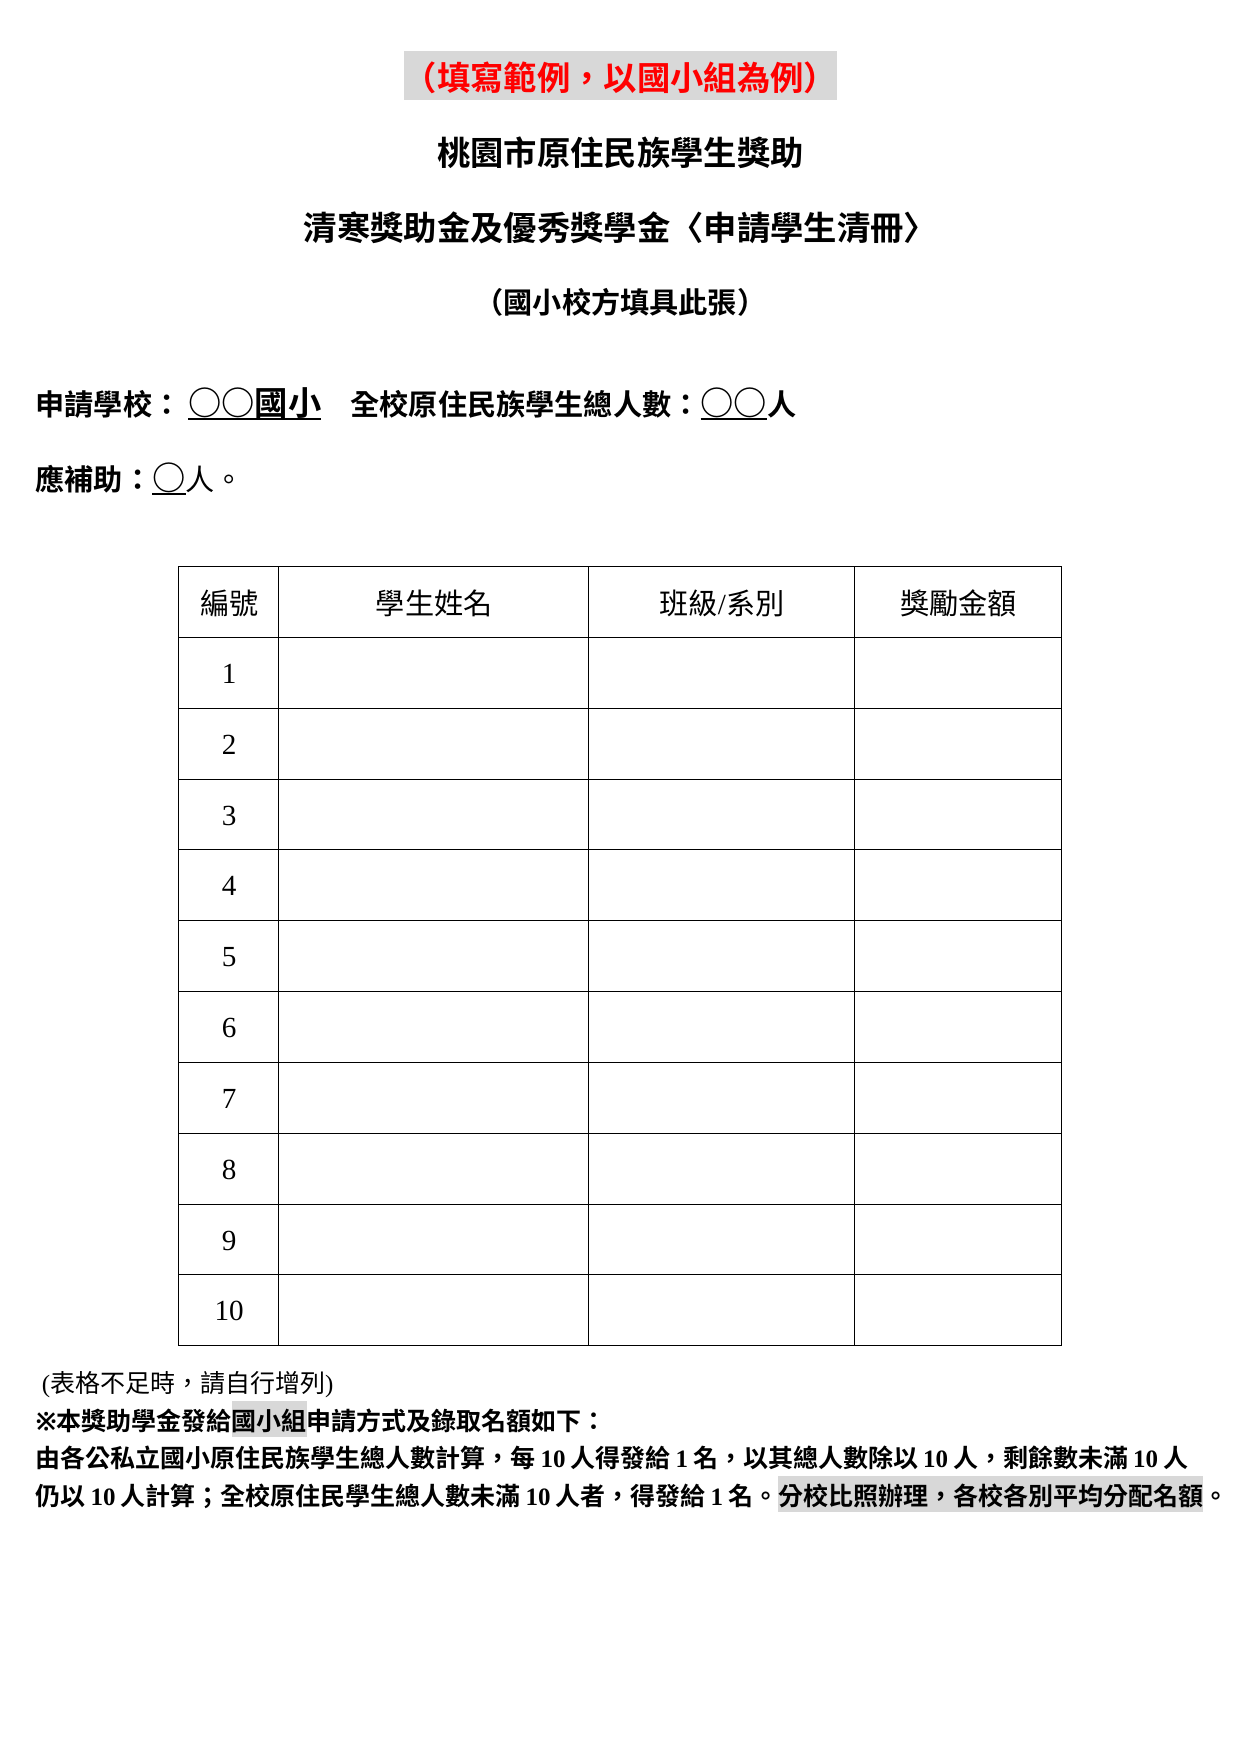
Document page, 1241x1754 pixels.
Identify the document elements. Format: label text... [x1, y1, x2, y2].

table_cell [855, 780, 1061, 849]
table_header 學生姓名 [279, 567, 588, 637]
table_cell 8 [179, 1134, 278, 1203]
text (表格不足時，請自行增列) [35, 1363, 1205, 1401]
table_cell 1 [179, 638, 278, 708]
table_cell [855, 1205, 1061, 1274]
table_cell [855, 850, 1061, 920]
text （國小校方填具此張） [35, 263, 1205, 338]
table_cell [855, 992, 1061, 1062]
table_cell [855, 1063, 1061, 1133]
table_cell [279, 921, 588, 991]
text 申請學校： ○○國小 全校原住民族學生總人數：○○人 [35, 363, 1205, 438]
table_cell 7 [179, 1063, 278, 1133]
table_cell [589, 1063, 854, 1133]
table_cell [279, 1063, 588, 1133]
table_cell [589, 1205, 854, 1274]
table_header 班級/系別 [589, 567, 854, 637]
table_cell [279, 780, 588, 849]
table_cell [589, 992, 854, 1062]
table_cell [279, 638, 588, 708]
table_cell [279, 709, 588, 778]
table_cell 4 [179, 850, 278, 920]
table_header 編號 [179, 567, 278, 637]
table_cell [855, 921, 1061, 991]
table_cell 5 [179, 921, 278, 991]
table_cell [589, 638, 854, 708]
table_header 獎勵金額 [855, 567, 1061, 637]
table_cell [279, 850, 588, 920]
text 應補助：○人。 [35, 438, 1205, 513]
text 清寒獎助金及優秀獎學金〈申請學生清冊〉 [35, 188, 1205, 263]
table_cell [279, 1275, 588, 1345]
text 由各公私立國小原住民族學生總人數計算，每10人得發給1名，以其總人數除以10人，剩餘數未滿10人仍以10人計算；全校原住民學生總人數未滿10人者，得發給1名。分校比照辦理，各校各別平均分配名額。 [35, 1438, 1205, 1513]
table_cell [855, 1275, 1061, 1345]
table_cell [279, 1134, 588, 1203]
table_cell 9 [179, 1205, 278, 1274]
table_cell [589, 921, 854, 991]
table_cell 3 [179, 780, 278, 849]
text （填寫範例，以國小組為例） [35, 38, 1205, 113]
table_cell [855, 709, 1061, 778]
table_cell [279, 992, 588, 1062]
table_cell [855, 638, 1061, 708]
table_cell [589, 1275, 854, 1345]
table_cell [589, 780, 854, 849]
table_cell 10 [179, 1275, 278, 1345]
table_cell [589, 1134, 854, 1203]
table_cell 2 [179, 709, 278, 778]
table_cell [855, 1134, 1061, 1203]
text 桃園市原住民族學生獎助 [35, 113, 1205, 188]
table_cell [589, 850, 854, 920]
table_cell [589, 709, 854, 778]
table_cell 6 [179, 992, 278, 1062]
table_cell [279, 1205, 588, 1274]
text ※本獎助學金發給國小組申請方式及錄取名額如下： [35, 1401, 1205, 1438]
